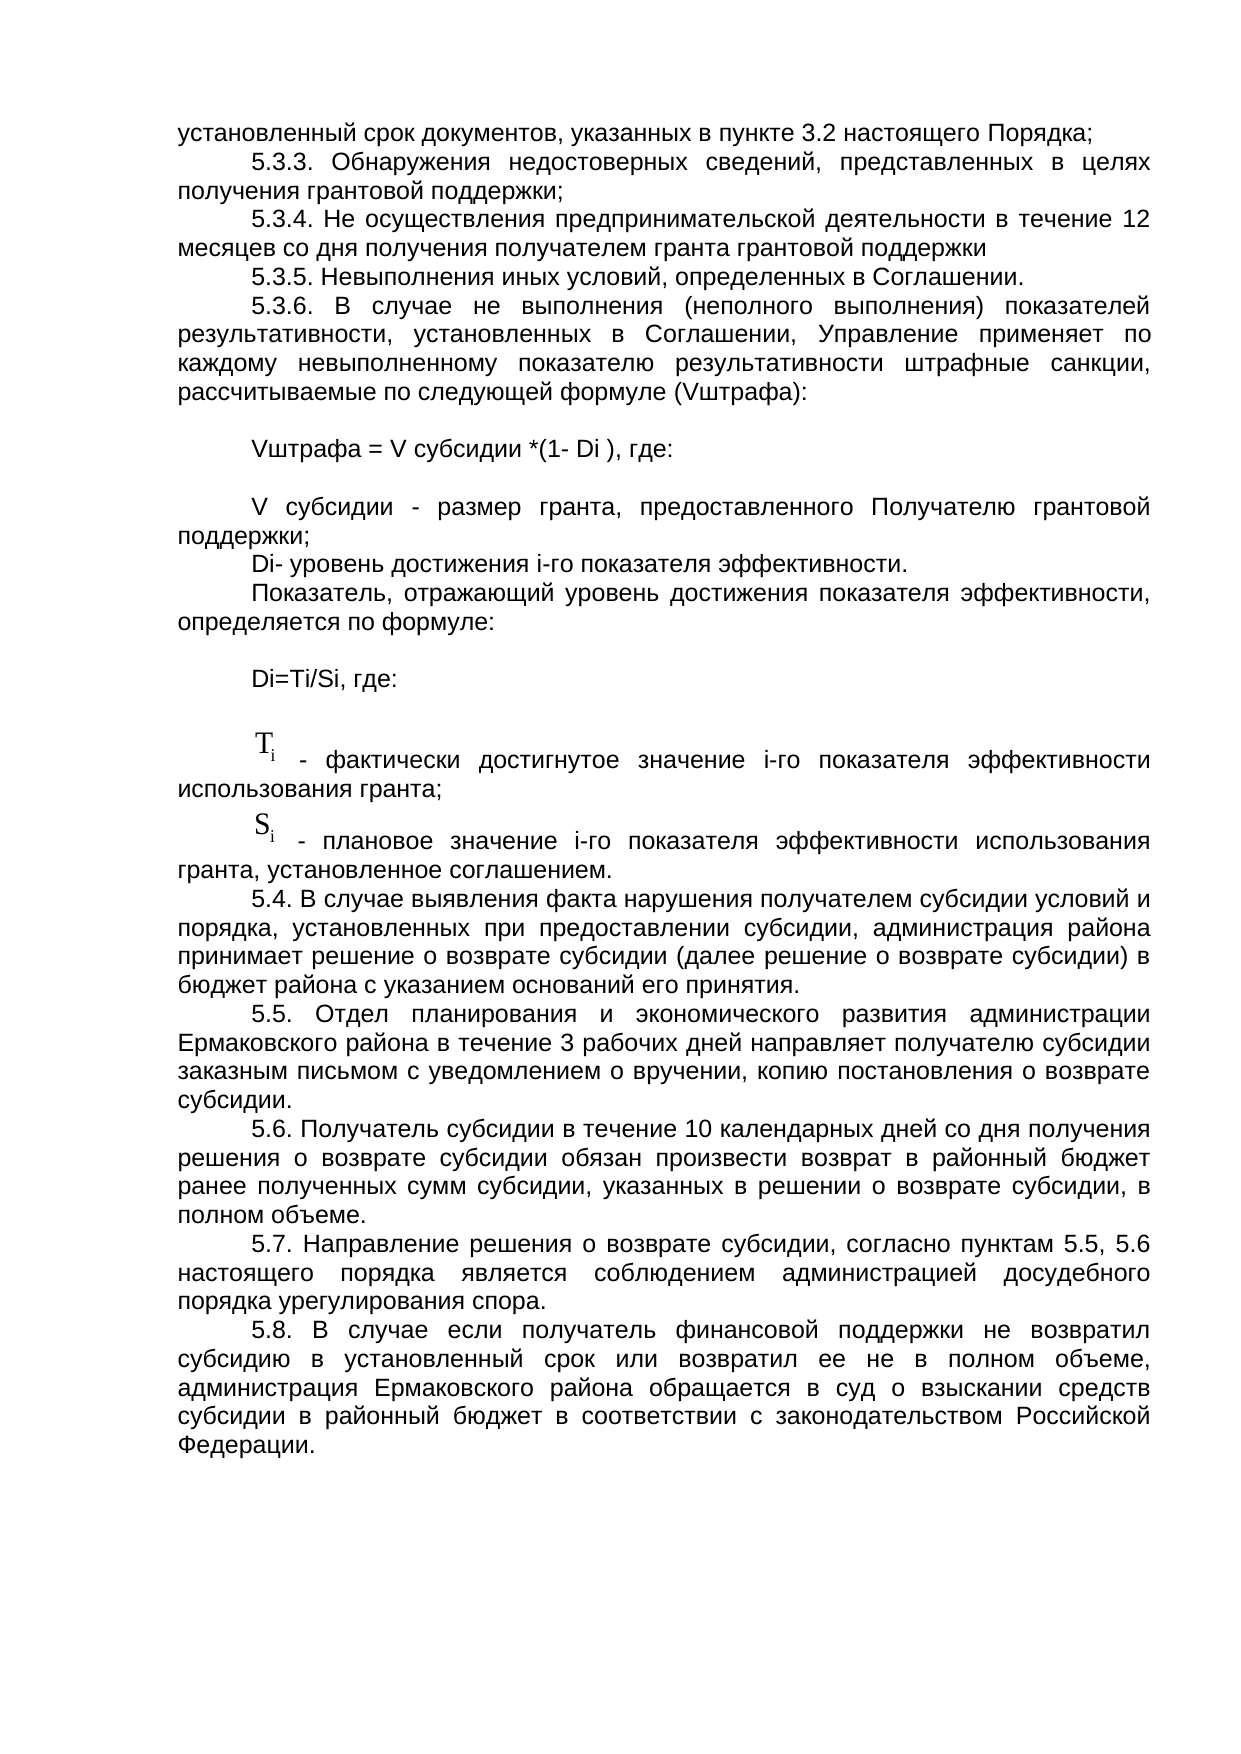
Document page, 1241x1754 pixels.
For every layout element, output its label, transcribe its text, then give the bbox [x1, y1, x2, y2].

text Vштрафа = V субсидии *(1- Di ), где: [177, 434, 1152, 463]
text Di- уровень достижения i-го показателя эффективности. [177, 549, 1152, 578]
text Показатель, отражающий уровень достижения показателя эффективности, определяется по формуле: [177, 578, 1152, 636]
text V субсидии - размер гранта, предоставленного Получателю грантовой поддержки; [177, 492, 1152, 549]
text 5.7. Направление решения о возврате субсидии, согласно пунктам 5.5, 5.6 настоящего порядка является соблюдением администрацией досудебного порядка урегулирования спора. [177, 1229, 1152, 1315]
text 5.3.3. Обнаружения недостоверных сведений, представленных в целях получения грантовой поддержки; [177, 147, 1152, 204]
text 5.3.4. Не осуществления предпринимательской деятельности в течение 12 месяцев со дня получения получателем гранта грантовой поддержки [177, 204, 1152, 262]
text 5.8. В случае если получатель финансовой поддержки не возвратил субсидию в установленный срок или возвратил ее не в полном объеме, администрация Ермаковского района обращается в суд о взыскании средств субсидии в районный бюджет в соответствии с законодательством Российской Федерации. [177, 1315, 1152, 1459]
text 5.4. В случае выявления факта нарушения получателем субсидии условий и порядка, установленных при предоставлении субсидии, администрация района принимает решение о возврате субсидии (далее решение о возврате субсидии) в бюджет района с указанием оснований его принятия. [177, 884, 1152, 999]
text 5.5. Отдел планирования и экономического развития администрации Ермаковского района в течение 3 рабочих дней направляет получателю субсидии заказным письмом с уведомлением о вручении, копию постановления о возврате субсидии. [177, 999, 1152, 1114]
text - плановое значение i-го показателя эффективности использования гранта, установленное соглашением. [177, 803, 1152, 884]
text 5.3.6. В случае не выполнения (неполного выполнения) показателей результативности, установленных в Соглашении, Управление применяет по каждому невыполненному показателю результативности штрафные санкции, рассчитываемые по следующей формуле (Vштрафа): [177, 291, 1152, 406]
text Di=Ti/Si, где: [177, 664, 1152, 693]
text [177, 118, 1152, 147]
text - фактически достигнутое значение i-го показателя эффективности использования гранта; [177, 722, 1152, 803]
text 5.6. Получатель субсидии в течение 10 календарных дней со дня получения решения о возврате субсидии обязан произвести возврат в районный бюджет ранее полученных сумм субсидии, указанных в решении о возврате субсидии, в полном объеме. [177, 1114, 1152, 1229]
text 5.3.5. Невыполнения иных условий, определенных в Соглашении. [177, 262, 1152, 291]
